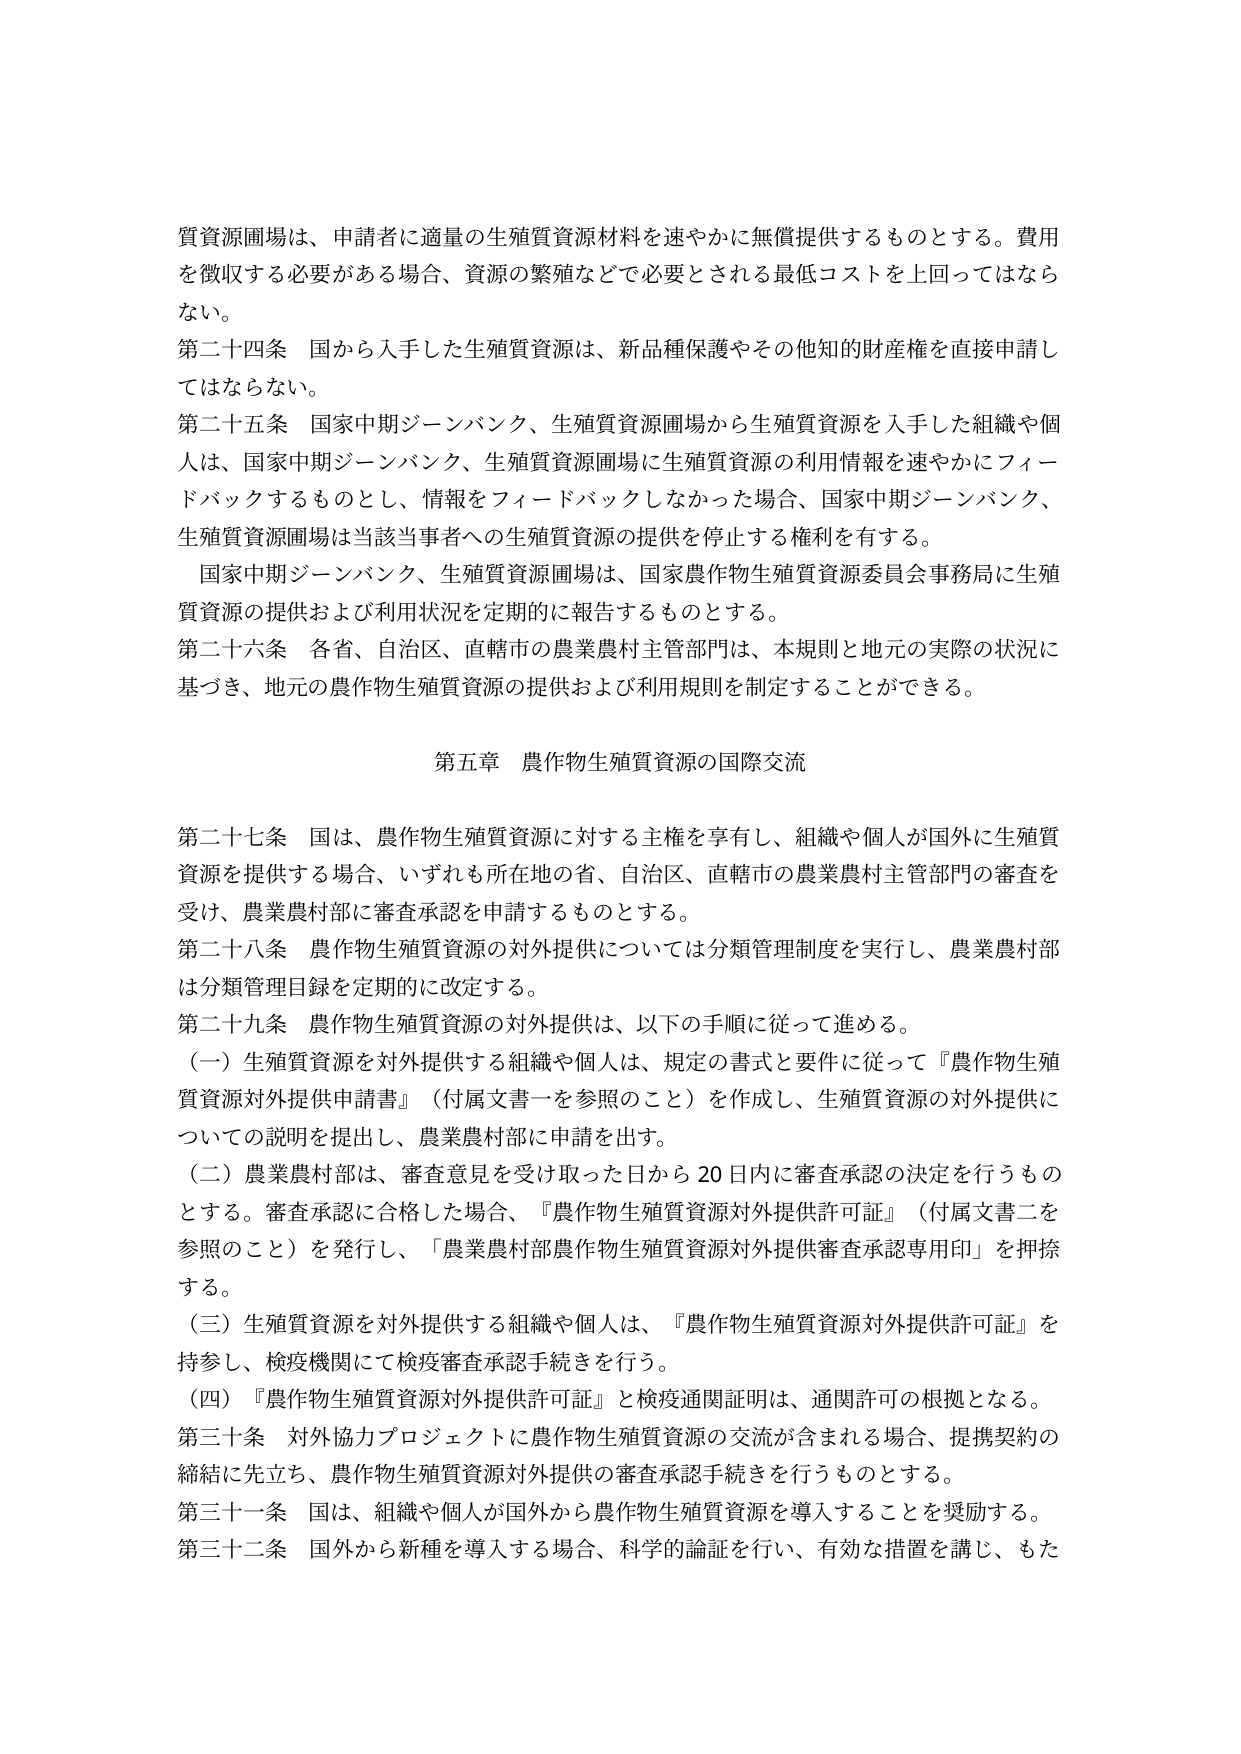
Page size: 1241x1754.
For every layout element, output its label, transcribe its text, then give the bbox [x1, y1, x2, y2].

text （四）『農作物生殖質資源対外提供許可証』と検疫通関証明は、通関許可の根拠となる。 [177, 1379, 1063, 1417]
text （二）農業農村部は、審査意見を受け取った日から20日内に審査承認の決定を行うものとする。審査承認に合格した場合、『農作物生殖質資源対外提供許可証』（付属文書二を参照のこと）を発行し、「農業農村部農作物生殖質資源対外提供審査承認専用印」を押捺する。 [177, 1154, 1063, 1304]
text 第二十六条 各省、自治区、直轄市の農業農村主管部門は、本規則と地元の実際の状況に基づき、地元の農作物生殖質資源の提供および利用規則を制定することができる。 [177, 629, 1063, 704]
text 国家中期ジーンバンク、生殖質資源圃場は、国家農作物生殖質資源委員会事務局に生殖質資源の提供および利用状況を定期的に報告するものとする。 [177, 554, 1063, 629]
text 第五章 農作物生殖質資源の国際交流 [177, 742, 1063, 779]
text 第二十四条 国から入手した生殖質資源は、新品種保護やその他知的財産権を直接申請してはならない。 [177, 329, 1063, 404]
text 第二十九条 農作物生殖質資源の対外提供は、以下の手順に従って進める。 [177, 1004, 1063, 1042]
text 第二十七条 国は、農作物生殖質資源に対する主権を享有し、組織や個人が国外に生殖質資源を提供する場合、いずれも所在地の省、自治区、直轄市の農業農村主管部門の審査を受け、農業農村部に審査承認を申請するものとする。 [177, 817, 1063, 929]
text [177, 1529, 1063, 1567]
text 第三十条 対外協力プロジェクトに農作物生殖質資源の交流が含まれる場合、提携契約の締結に先立ち、農作物生殖質資源対外提供の審査承認手続きを行うものとする。 [177, 1417, 1063, 1492]
text 第二十五条 国家中期ジーンバンク、生殖質資源圃場から生殖質資源を入手した組織や個人は、国家中期ジーンバンク、生殖質資源圃場に生殖質資源の利用情報を速やかにフィードバックするものとし、情報をフィードバックしなかった場合、国家中期ジーンバンク、生殖質資源圃場は当該当事者への生殖質資源の提供を停止する権利を有する。 [177, 404, 1063, 554]
text （一）生殖質資源を対外提供する組織や個人は、規定の書式と要件に従って『農作物生殖質資源対外提供申請書』（付属文書一を参照のこと）を作成し、生殖質資源の対外提供についての説明を提出し、農業農村部に申請を出す。 [177, 1042, 1063, 1154]
text （三）生殖質資源を対外提供する組織や個人は、『農作物生殖質資源対外提供許可証』を持参し、検疫機関にて検疫審査承認手続きを行う。 [177, 1304, 1063, 1379]
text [177, 217, 1063, 329]
text 第二十八条 農作物生殖質資源の対外提供については分類管理制度を実行し、農業農村部は分類管理目録を定期的に改定する。 [177, 929, 1063, 1004]
text 第三十一条 国は、組織や個人が国外から農作物生殖質資源を導入することを奨励する。 [177, 1492, 1063, 1529]
